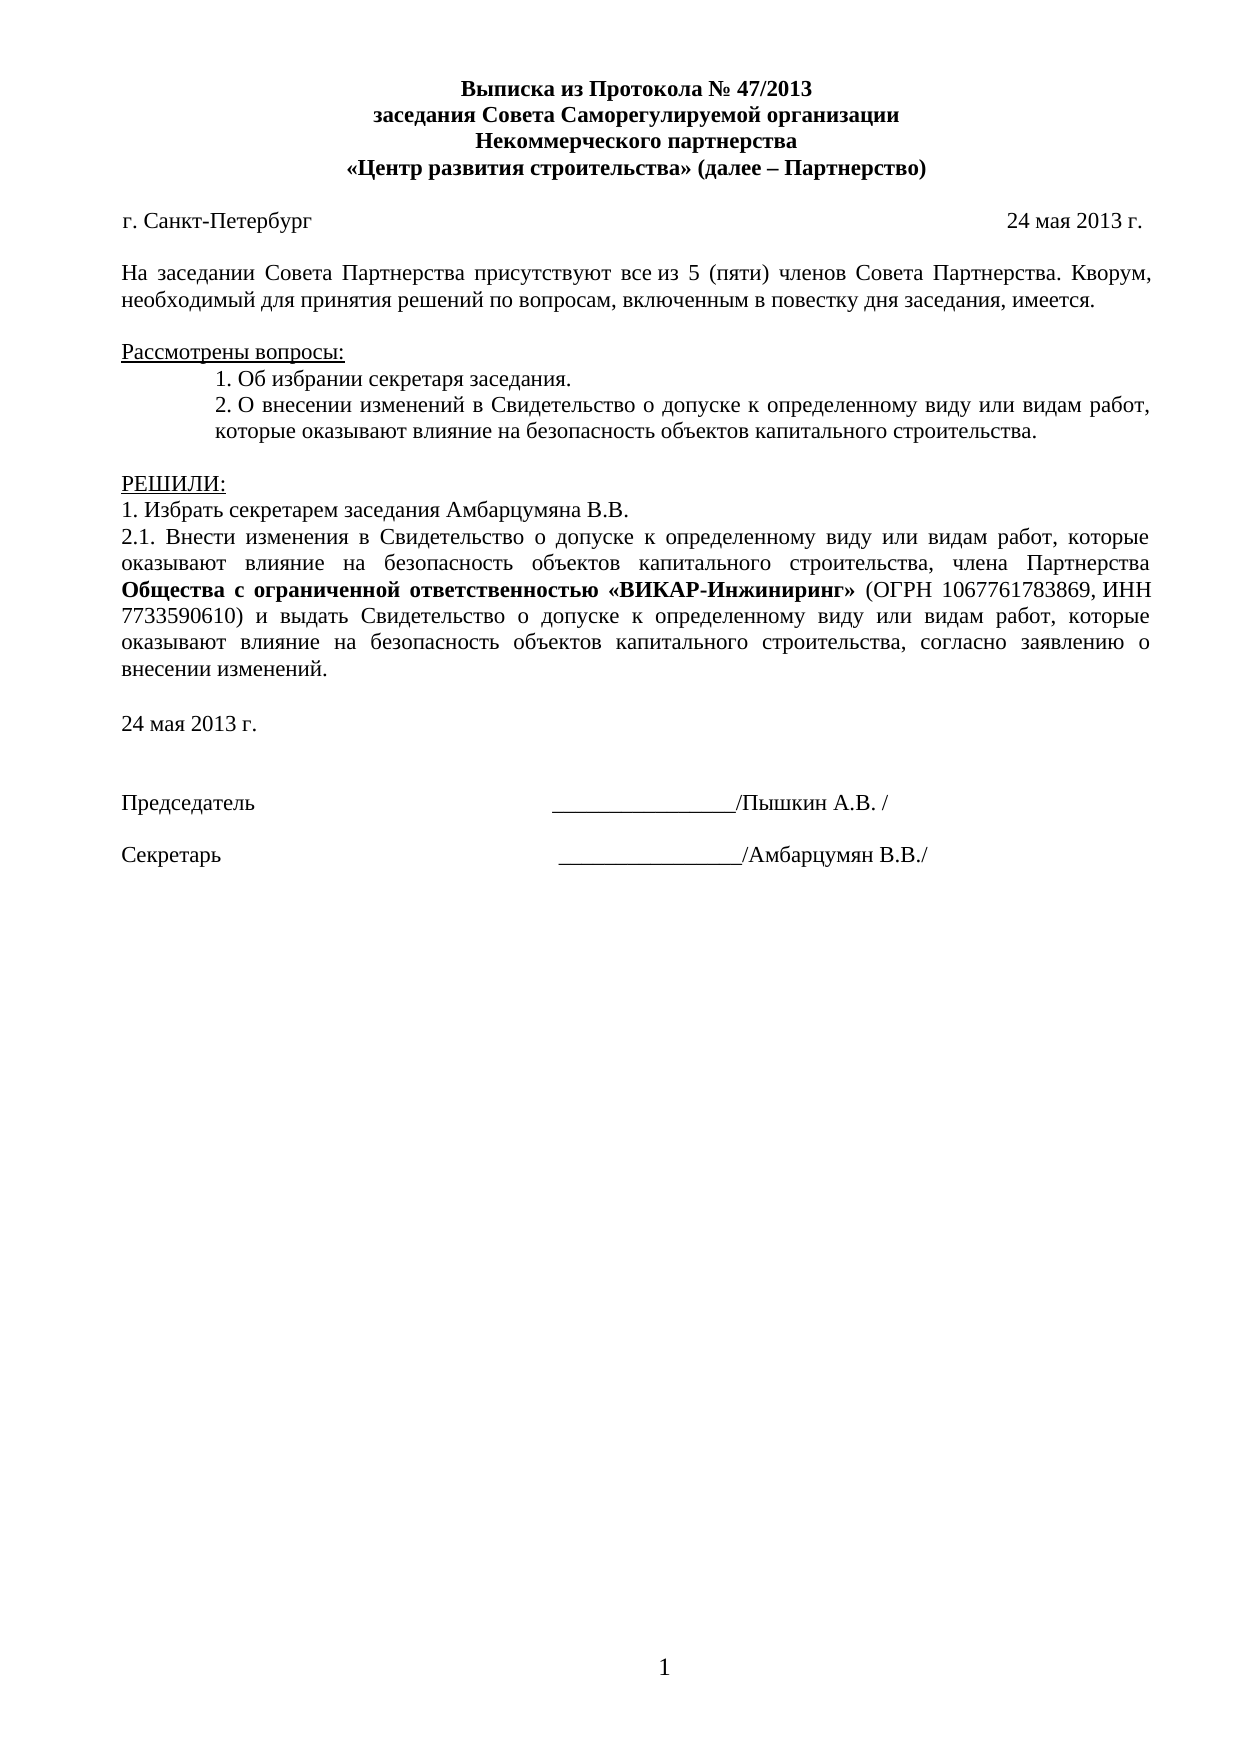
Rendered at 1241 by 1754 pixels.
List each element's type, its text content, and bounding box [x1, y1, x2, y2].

text Выписка из Протокола № 47/2013 [121, 75, 1152, 101]
text заседания Совета Саморегулируемой организации [121, 101, 1152, 128]
table_header 24 мая 2013 г. [633, 207, 1154, 233]
text «Центр развития строительства» (далее – Партнерство) [121, 154, 1152, 180]
text Секретарь ________________/Амбарцумян В.В./ [121, 842, 1152, 868]
text Председатель ________________/Пышкин А.В. / [121, 789, 1152, 815]
text 2.1. Внести изменения в Свидетельство о допуске к определенному виду или видам работ, которые оказывают влияние на безопасность объектов капитального строительства, члена Партнерства Общества с ограниченной ответственностью «ВИКАР-Инжиниринг» (ОГРН 1067761783869, ИНН 7733590610) и выдать Свидетельство о допуске к определенному виду или видам работ, которые оказывают влияние на безопасность объектов капитального строительства, согласно заявлению о внесении изменений. [121, 523, 1152, 681]
text 24 мая 2013 г. [121, 710, 1152, 736]
text 1. Об избрании секретаря заседания. [215, 365, 1152, 391]
text 2. О внесении изменений в Свидетельство о допуске к определенному виду или видам работ, которые оказывают влияние на безопасность объектов капитального строительства. [215, 391, 1152, 444]
table_header г. Санкт-Петербург [111, 207, 632, 233]
text Рассмотрены вопросы: [121, 338, 1152, 365]
text 1. Избрать секретарем заседания Амбарцумяна В.В. [121, 497, 1152, 523]
text На заседании Совета Партнерства присутствуют все из 5 (пяти) членов Совета Партнерства. Кворум, необходимый для принятия решений по вопросам, включенным в повестку дня заседания, имеется. [121, 259, 1152, 312]
text Некоммерческого партнерства [121, 128, 1152, 154]
text РЕШИЛИ: [121, 470, 1152, 497]
